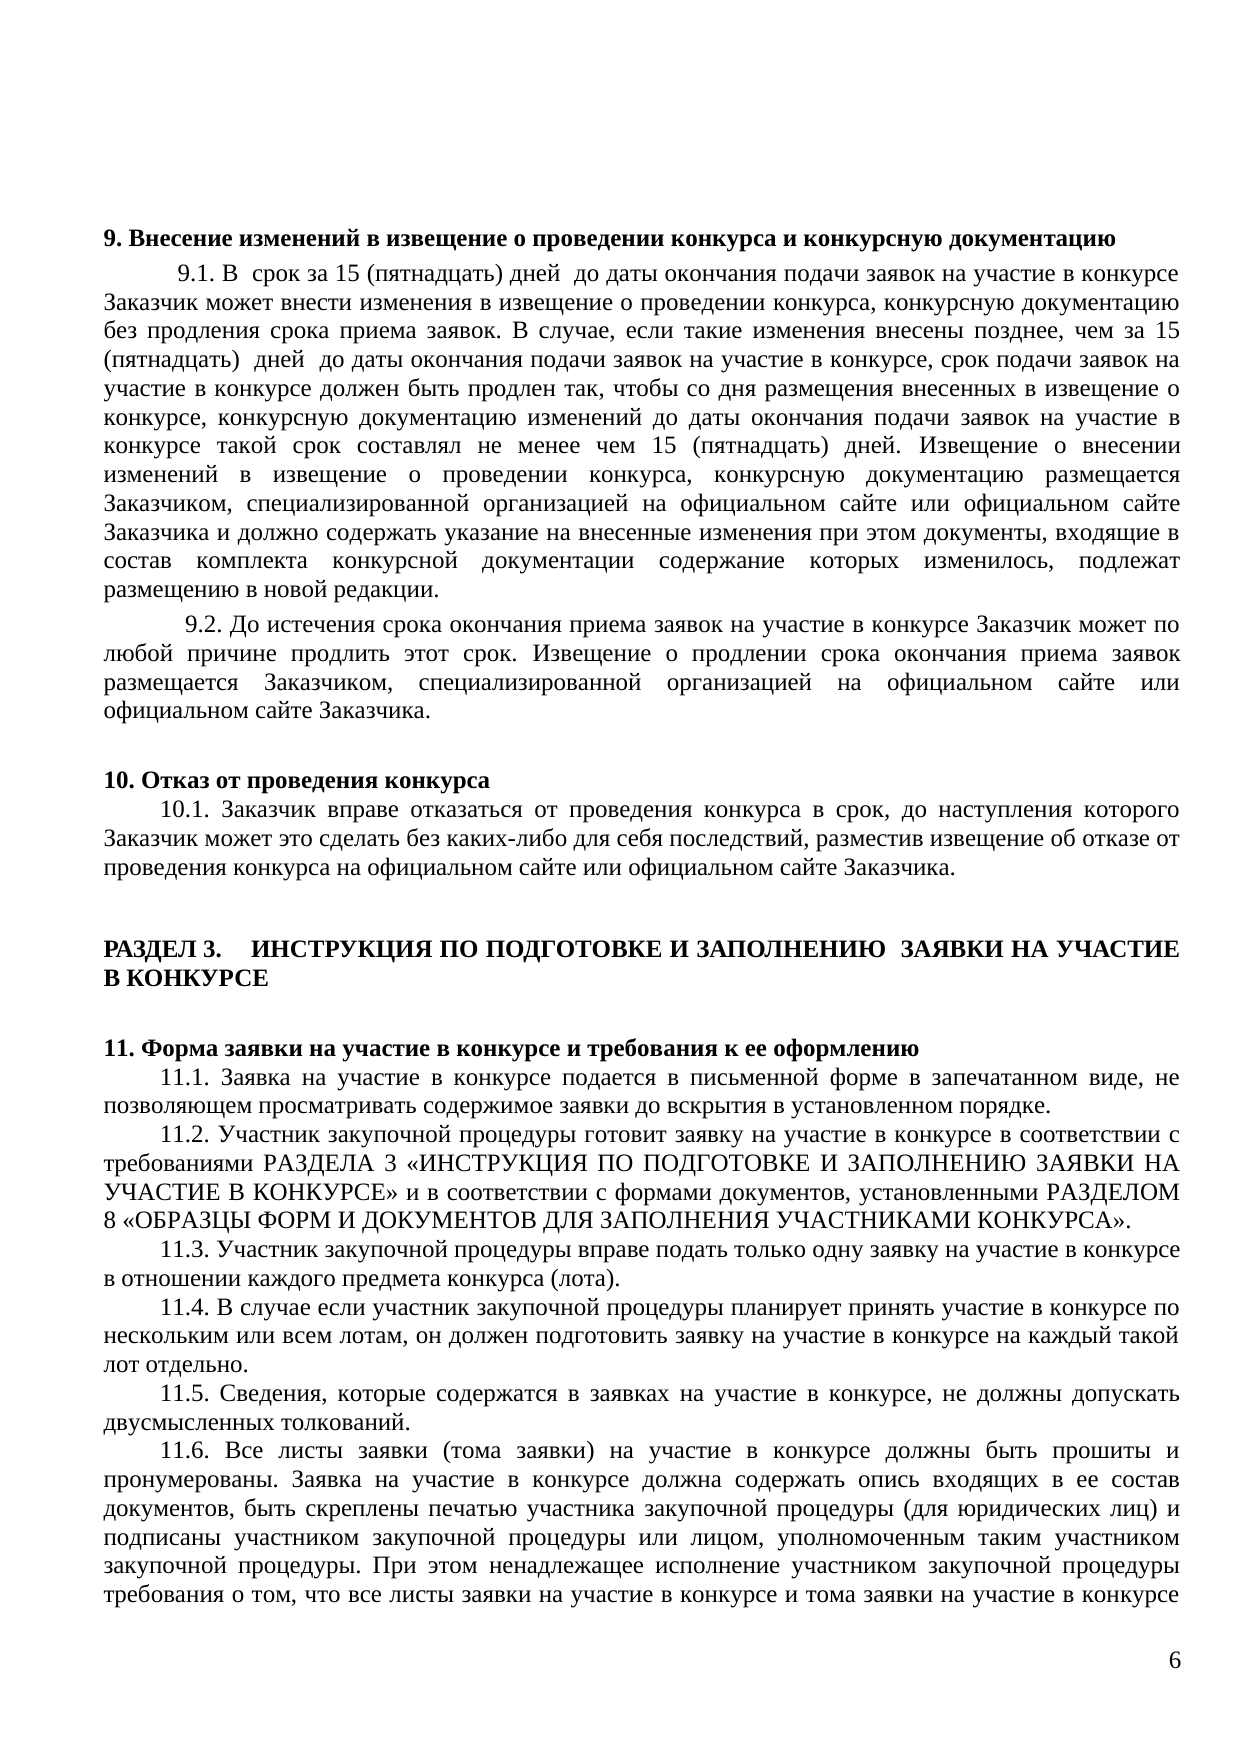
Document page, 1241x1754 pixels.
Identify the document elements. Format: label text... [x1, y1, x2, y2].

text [103, 1436, 1181, 1608]
text 11.2. Участник закупочной процедуры готовит заявку на участие в конкурсе в соответствии с требованиями РАЗДЕЛА 3 «ИНСТРУКЦИЯ ПО ПОДГОТОВКЕ И ЗАПОЛНЕНИЮ ЗАЯВКИ НА УЧАСТИЕ В КОНКУРСЕ» и в соответствии с формами документов, установленными РАЗДЕЛОМ 8 «ОБРАЗЦЫ ФОРМ И ДОКУМЕНТОВ ДЛЯ ЗАПОЛНЕНИЯ УЧАСТНИКАМИ КОНКУРСА». [103, 1119, 1181, 1234]
text 9.2. До истечения срока окончания приема заявок на участие в конкурсе Заказчик может по любой причине продлить этот срок. Извещение о продлении срока окончания приема заявок размещается Заказчиком, специализированной организацией на официальном сайте или официальном сайте Заказчика. [103, 609, 1181, 724]
text 11. Форма заявки на участие в конкурсе и требования к ее оформлению [103, 1033, 1181, 1062]
text 11.5. Сведения, которые содержатся в заявках на участие в конкурсе, не должны допускать двусмысленных толкований. [103, 1378, 1181, 1436]
subtitle РАЗДЕЛ 3. ИНСТРУКЦИЯ ПО ПОДГОТОВКЕ И ЗАПОЛНЕНИЮ ЗАЯВКИ НА УЧАСТИЕ В КОНКУРСЕ [103, 934, 1181, 992]
text 10.1. Заказчик вправе отказаться от проведения конкурса в срок, до наступления которого Заказчик может это сделать без каких-либо для себя последствий, разместив извещение об отказе от проведения конкурса на официальном сайте или официальном сайте Заказчика. [103, 794, 1181, 881]
text 9.1. В срок за 15 (пятнадцать) дней до даты окончания подачи заявок на участие в конкурсе Заказчик может внести изменения в извещение о проведении конкурса, конкурсную документацию без продления срока приема заявок. В случае, если такие изменения внесены позднее, чем за 15 (пятнадцать) дней до даты окончания подачи заявок на участие в конкурсе, срок подачи заявок на участие в конкурсе должен быть продлен так, чтобы со дня размещения внесенных в извещение о конкурсе, конкурсную документацию изменений до даты окончания подачи заявок на участие в конкурсе такой срок составлял не менее чем 15 (пятнадцать) дней. Извещение о внесении изменений в извещение о проведении конкурса, конкурсную документацию размещается Заказчиком, специализированной организацией на официальном сайте или официальном сайте Заказчика и должно содержать указание на внесенные изменения при этом документы, входящие в состав комплекта конкурсной документации содержание которых изменилось, подлежат размещению в новой редакции. [103, 258, 1181, 603]
text 9. Внесение изменений в извещение о проведении конкурса и конкурсную документацию [103, 223, 1181, 252]
text 11.1. Заявка на участие в конкурсе подается в письменной форме в запечатанном виде, не позволяющем просматривать содержимое заявки до вскрытия в установленном порядке. [103, 1062, 1181, 1119]
text 10. Отказ от проведения конкурса [103, 766, 1181, 794]
text 11.3. Участник закупочной процедуры вправе подать только одну заявку на участие в конкурсе в отношении каждого предмета конкурса (лота). [103, 1234, 1181, 1292]
text 11.4. В случае если участник закупочной процедуры планирует принять участие в конкурсе по нескольким или всем лотам, он должен подготовить заявку на участие в конкурсе на каждый такой лот отдельно. [103, 1292, 1181, 1378]
